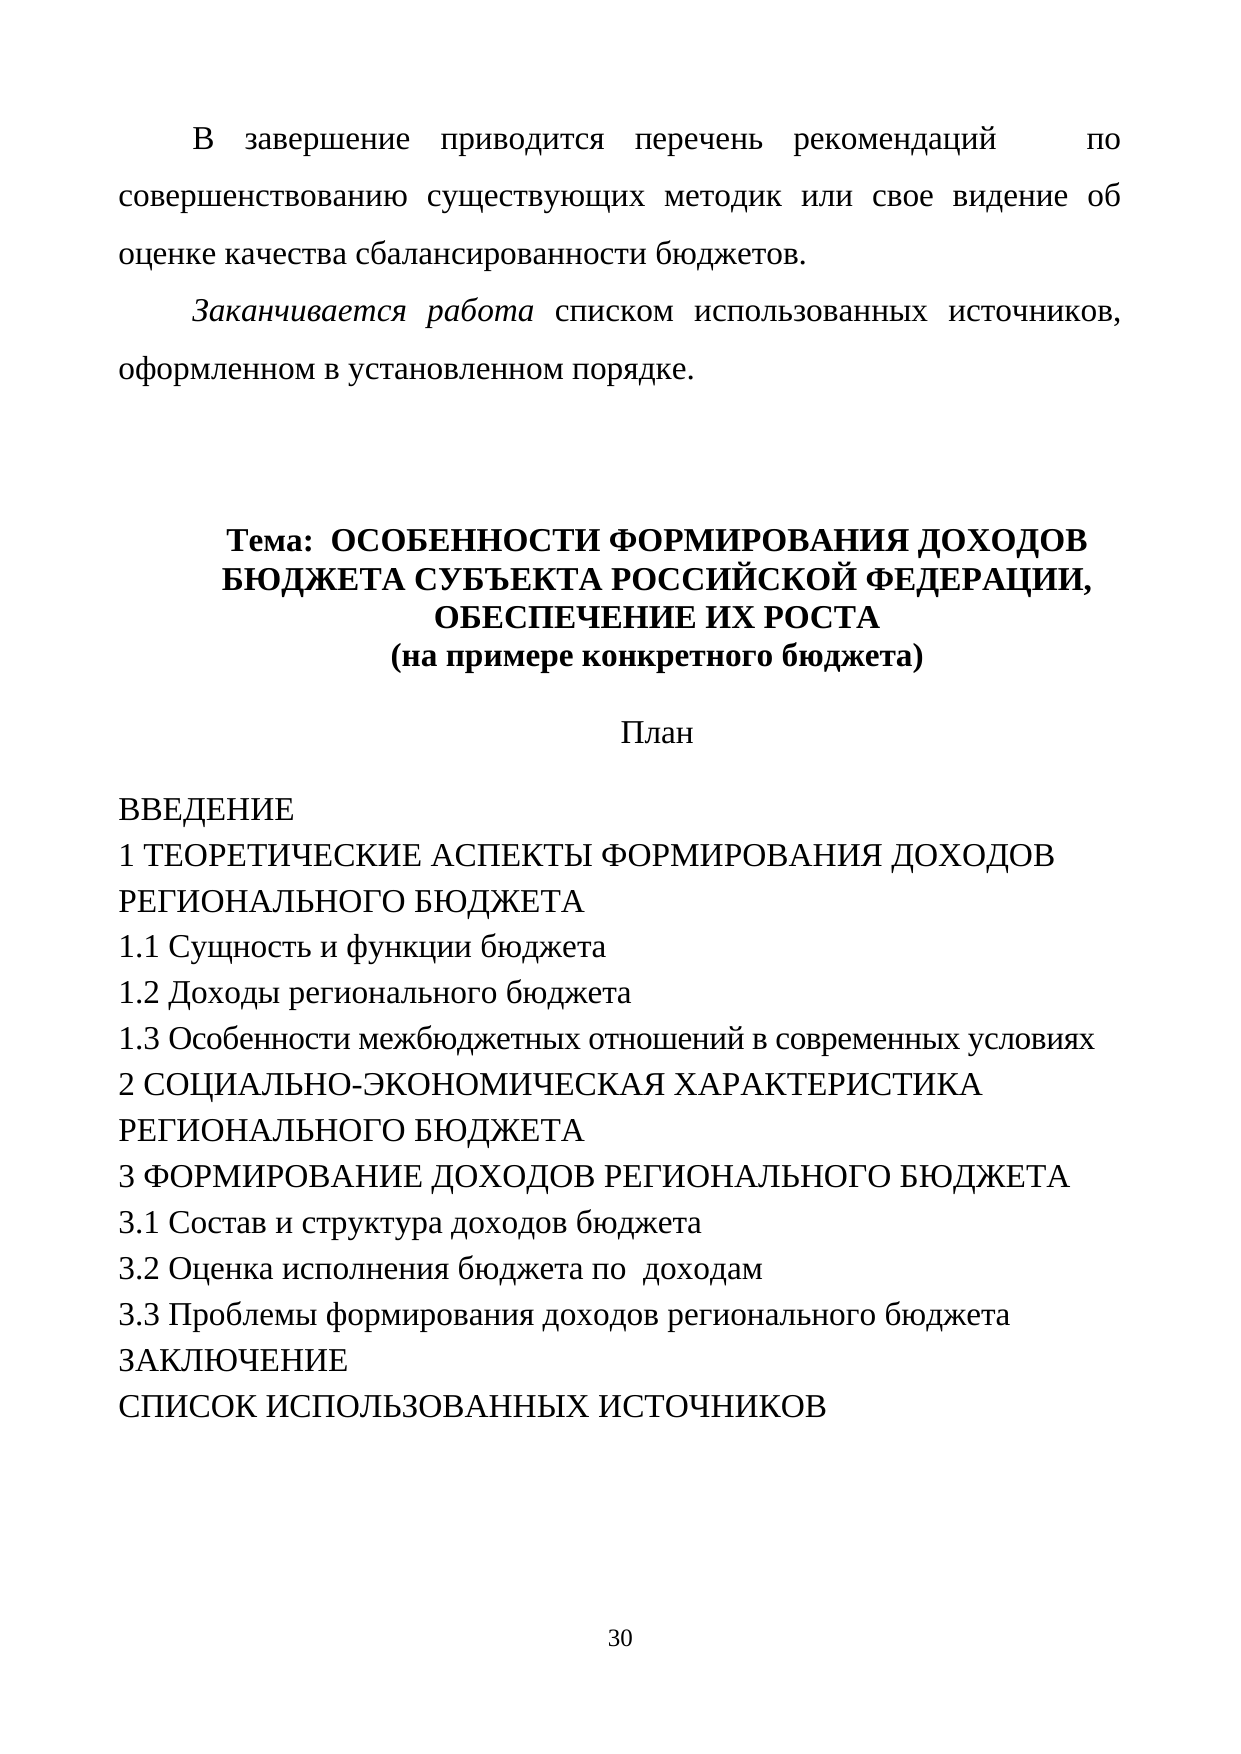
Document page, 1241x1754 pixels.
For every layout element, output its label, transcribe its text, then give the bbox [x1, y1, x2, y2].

text 2 СОЦИАЛЬНО-ЭКОНОМИЧЕСКАЯ ХАРАКТЕРИСТИКА РЕГИОНАЛЬНОГО БЮДЖЕТА [118, 1064, 1122, 1149]
text План [192, 712, 1122, 751]
text СПИСОК ИСПОЛЬЗОВАННЫХ ИСТОЧНИКОВ [118, 1386, 1116, 1424]
text ОБЕСПЕЧЕНИЕ ИХ РОСТА [192, 597, 1122, 636]
text 3.2 Оценка исполнения бюджета по доходам [118, 1248, 1116, 1287]
text Тема: ОСОБЕННОСТИ ФОРМИРОВАНИЯ ДОХОДОВ [192, 521, 1122, 559]
text ЗАКЛЮЧЕНИЕ [118, 1340, 1116, 1378]
text 3.1 Состав и структура доходов бюджета [118, 1202, 1116, 1241]
text 1.1 Сущность и функции бюджета [118, 927, 1116, 965]
text 1.3 Особенности межбюджетных отношений в современных условиях [118, 1019, 1116, 1057]
text Заканчивается работа списком использованных источников, оформленном в установленном порядке. [118, 291, 1122, 386]
text 3.3 Проблемы формирования доходов регионального бюджета [118, 1294, 1116, 1333]
text 1.2 Доходы регионального бюджета [118, 973, 1116, 1011]
text 3 ФОРМИРОВАНИЕ ДОХОДОВ РЕГИОНАЛЬНОГО БЮДЖЕТА [118, 1156, 1122, 1195]
text ВВЕДЕНИЕ [118, 789, 1122, 827]
text 1 ТЕОРЕТИЧЕСКИЕ АСПЕКТЫ ФОРМИРОВАНИЯ ДОХОДОВ РЕГИОНАЛЬНОГО БЮДЖЕТА [118, 835, 1116, 919]
text БЮДЖЕТА СУБЪЕКТА РОССИЙСКОЙ ФЕДЕРАЦИИ, [192, 559, 1122, 597]
text В завершение приводится перечень рекомендаций по совершенствованию существующих методик или свое видение об оценке качества сбалансированности бюджетов. [118, 118, 1122, 271]
text (на примере конкретного бюджета) [192, 636, 1122, 674]
